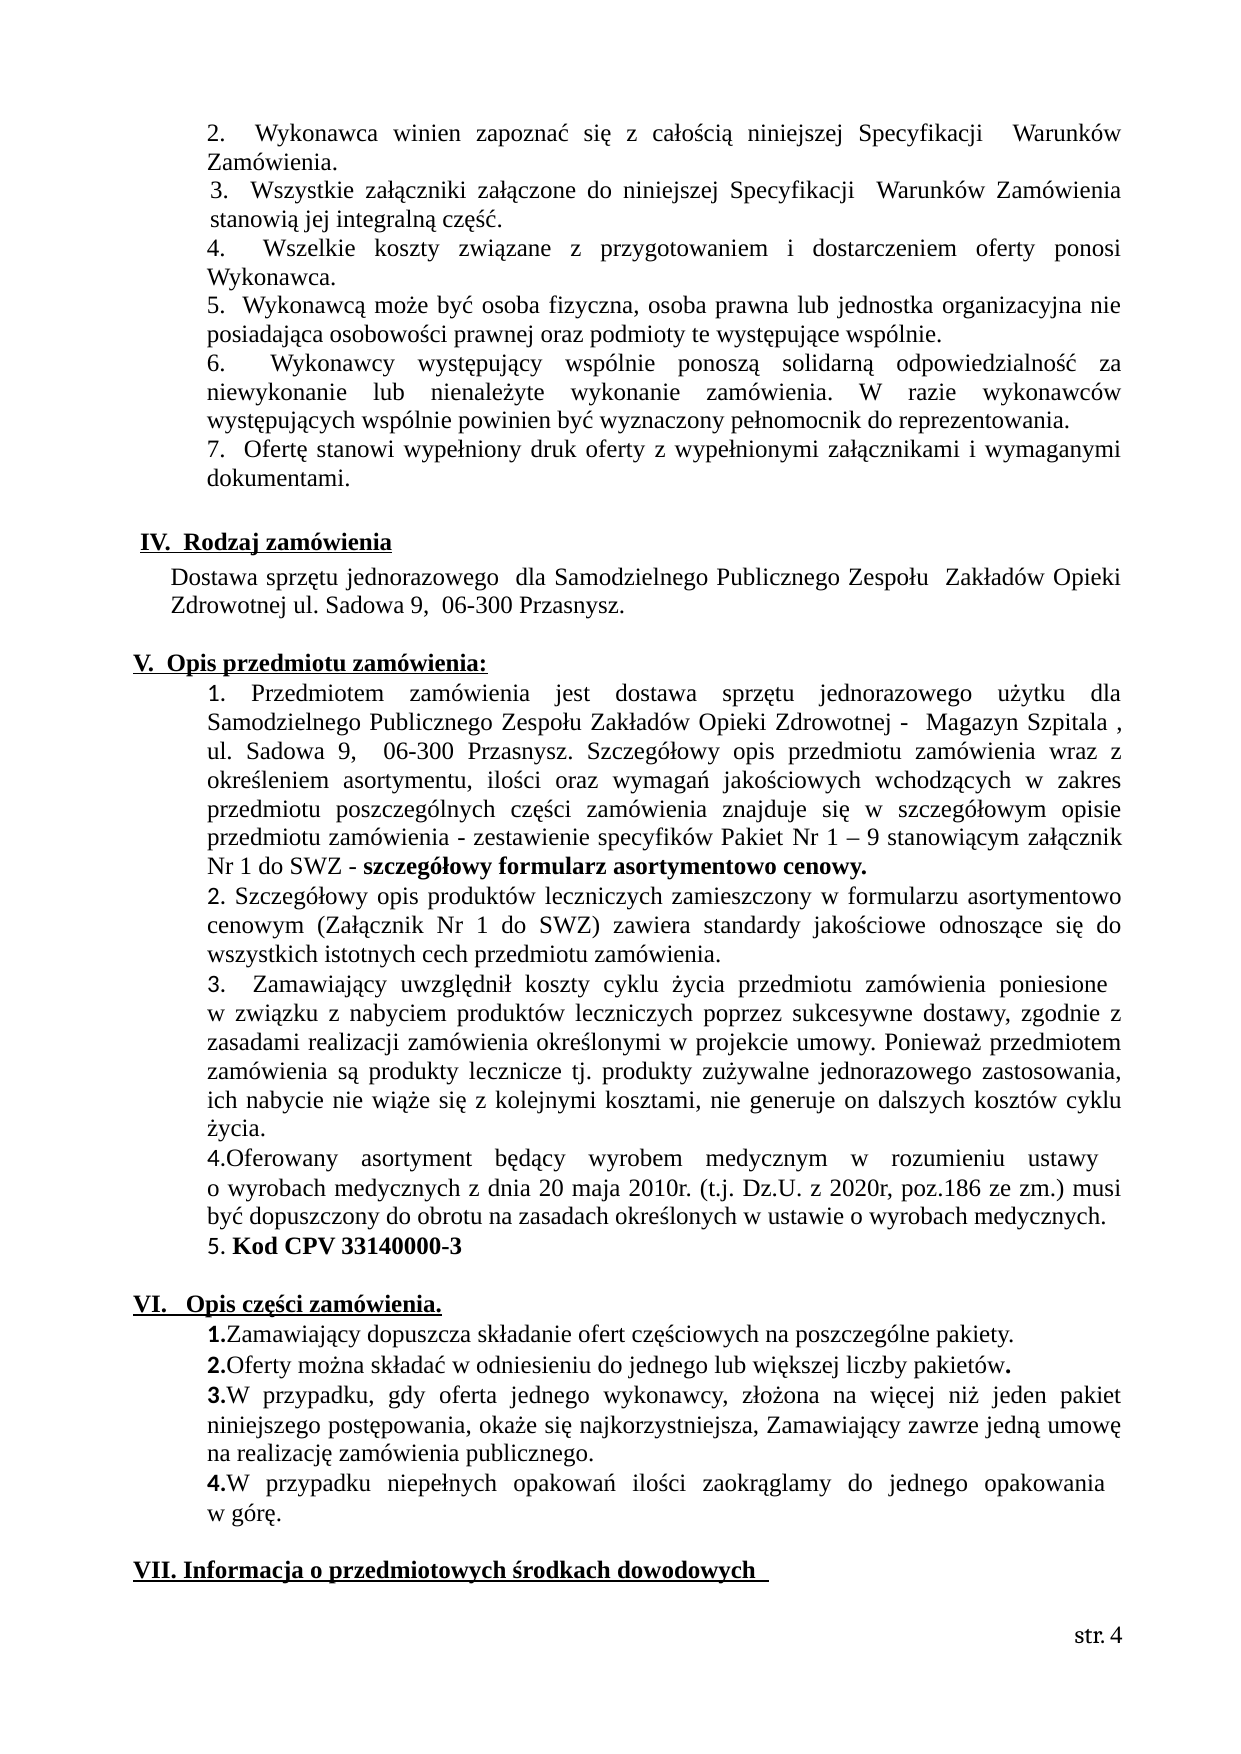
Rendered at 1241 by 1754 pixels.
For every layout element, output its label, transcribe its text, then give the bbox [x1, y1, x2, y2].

list Wszystkie załączniki załączone do niniejszej Specyfikacji Warunków Zamówienia stanowią jej integralną część. [210, 176, 1122, 233]
list Oferty można składać w odniesieniu do jednego lub większej liczby pakietów. [207, 1349, 1122, 1379]
text VII. Informacja o przedmiotowych środkach dowodowych [133, 1555, 1122, 1584]
list Zamawiający dopuszcza składanie ofert częściowych na poszczególne pakiety. [207, 1318, 1122, 1349]
list Wszelkie koszty związane z przygotowaniem i dostarczeniem oferty ponosi Wykonawca. [207, 233, 1122, 291]
list Kod CPV 33140000-3 [207, 1230, 1122, 1261]
list Ofertę stanowi wypełniony druk oferty z wypełnionymi załącznikami i wymaganymi dokumentami. [207, 434, 1122, 492]
list Oferowany asortyment będący wyrobem medycznym w rozumieniu ustawy o wyrobach medycznych z dnia 20 maja 2010r. (t.j. Dz.U. z 2020r, poz.186 ze zm.) musi być dopuszczony do obrotu na zasadach określonych w ustawie o wyrobach medycznych. [207, 1142, 1122, 1230]
list Wykonawcą może być osoba fizyczna, osoba prawna lub jednostka organizacyjna nie posiadająca osobowości prawnej oraz podmioty te występujące wspólnie. [207, 291, 1122, 348]
text V. Opis przedmiotu zamówienia: [133, 648, 1122, 677]
list W przypadku niepełnych opakowań ilości zaokrąglamy do jednego opakowania w górę. [207, 1467, 1122, 1527]
list W przypadku, gdy oferta jednego wykonawcy, złożona na więcej niż jeden pakiet niniejszego postępowania, okaże się najkorzystniejsza, Zamawiający zawrze jedną umowę na realizację zamówienia publicznego. [207, 1379, 1122, 1467]
list Zamawiający uwzględnił koszty cyklu życia przedmiotu zamówienia poniesione w związku z nabyciem produktów leczniczych poprzez sukcesywne dostawy, zgodnie z zasadami realizacji zamówienia określonymi w projekcie umowy. Ponieważ przedmiotem zamówienia są produkty lecznicze tj. produkty zużywalne jednorazowego zastosowania, ich nabycie nie wiąże się z kolejnymi kosztami, nie generuje on dalszych kosztów cyklu życia. [207, 968, 1122, 1142]
list Wykonawca winien zapoznać się z całością niniejszej Specyfikacji Warunków Zamówienia. [207, 118, 1122, 176]
list Przedmiotem zamówienia jest dostawa sprzętu jednorazowego użytku dla Samodzielnego Publicznego Zespołu Zakładów Opieki Zdrowotnej - Magazyn Szpitala , ul. Sadowa 9, 06-300 Przasnysz. Szczegółowy opis przedmiotu zamówienia wraz z określeniem asortymentu, ilości oraz wymagań jakościowych wchodzących w zakres przedmiotu poszczególnych części zamówienia znajduje się w szczegółowym opisie przedmiotu zamówienia - zestawienie specyfików Pakiet Nr 1 – 9 stanowiącym załącznik Nr 1 do SWZ - szczegółowy formularz asortymentowo cenowy. [207, 677, 1122, 880]
text Dostawa sprzętu jednorazowego dla Samodzielnego Publicznego Zespołu Zakładów Opieki Zdrowotnej ul. Sadowa 9, 06-300 Przasnysz. [170, 562, 1122, 619]
text IV. Rodzaj zamówienia [140, 527, 1122, 556]
list Szczegółowy opis produktów leczniczych zamieszczony w formularzu asortymentowo cenowym (Załącznik Nr 1 do SWZ) zawiera standardy jakościowe odnoszące się do wszystkich istotnych cech przedmiotu zamówienia. [207, 880, 1122, 968]
list Wykonawcy występujący wspólnie ponoszą solidarną odpowiedzialność za niewykonanie lub nienależyte wykonanie zamówienia. W razie wykonawców występujących wspólnie powinien być wyznaczony pełnomocnik do reprezentowania. [207, 348, 1122, 434]
text VI. Opis części zamówienia. [133, 1289, 1122, 1318]
